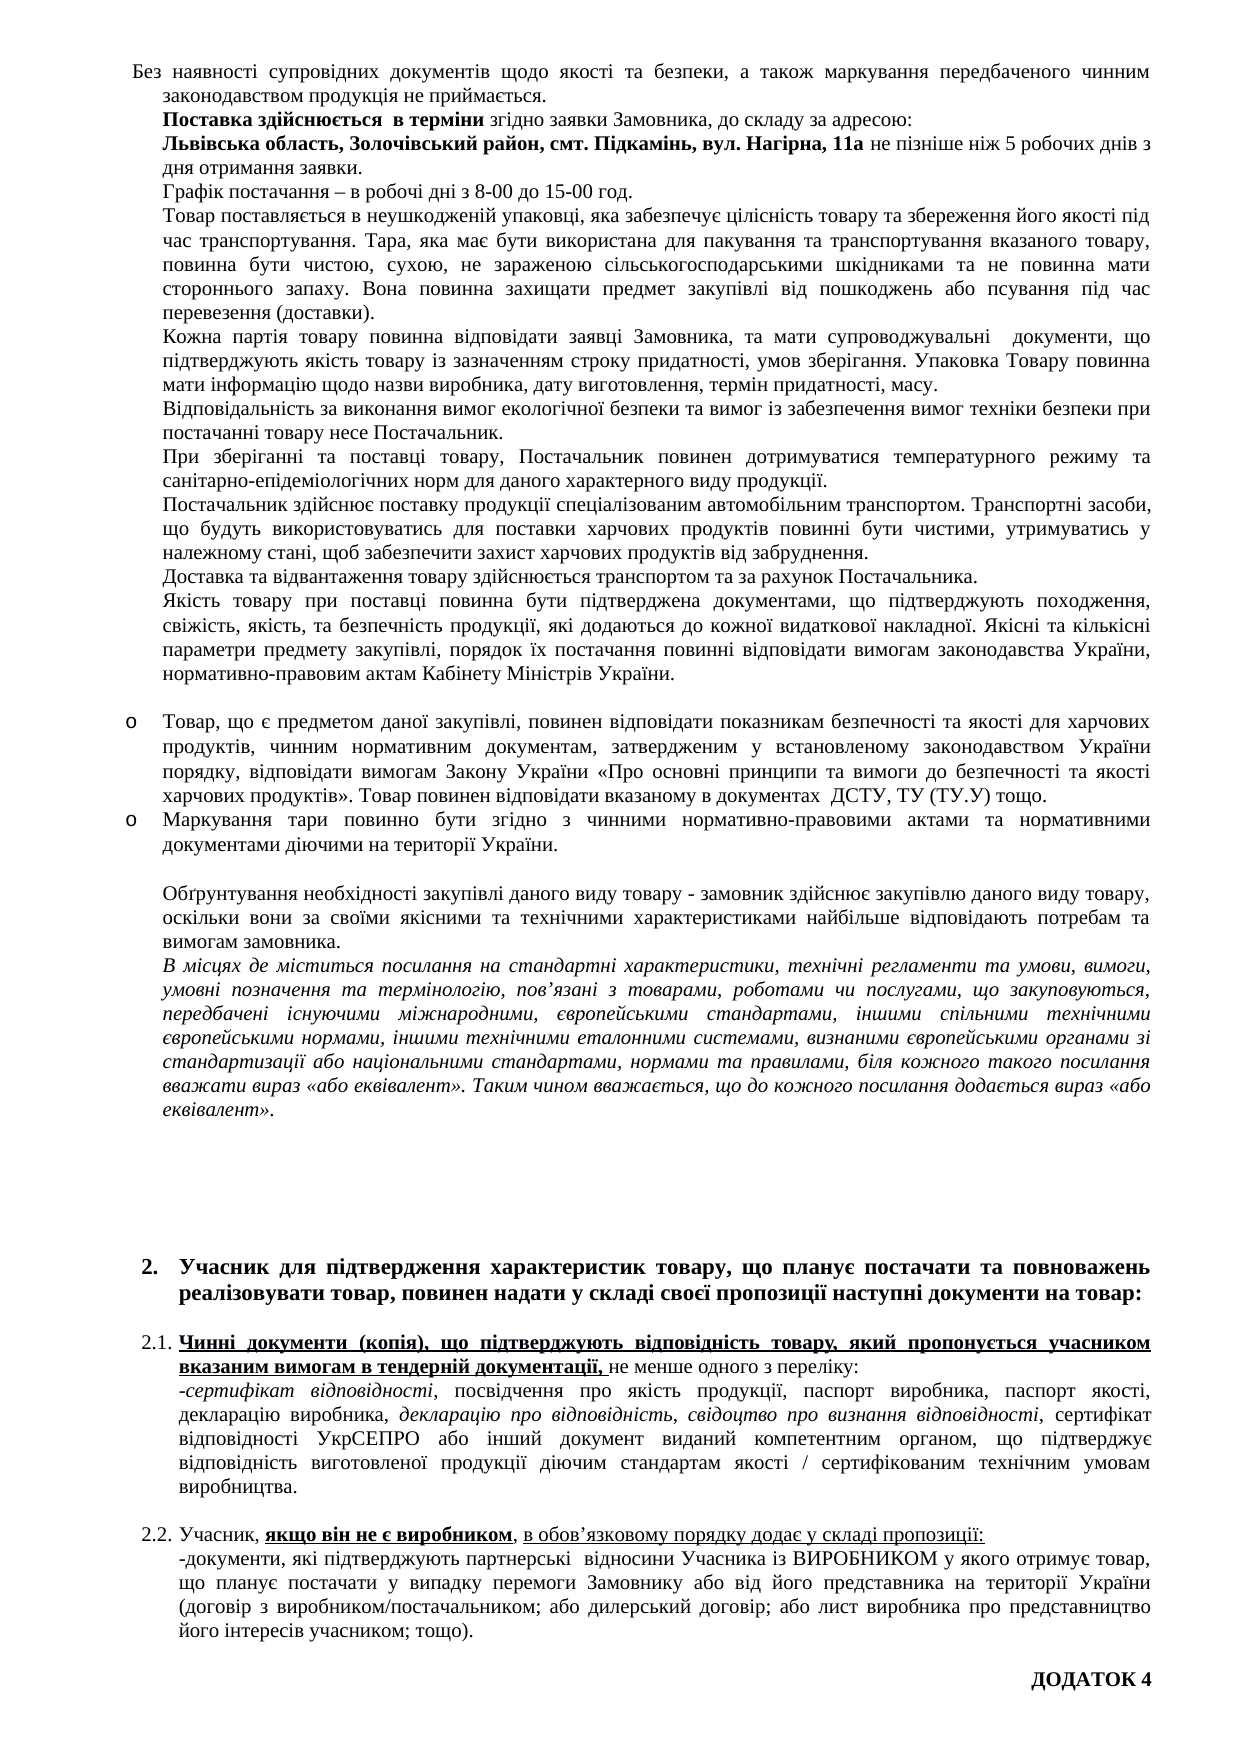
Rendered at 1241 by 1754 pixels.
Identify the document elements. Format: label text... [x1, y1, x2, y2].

text Львівська область, Золочівський район, смт. Підкамінь, вул. Нагірна, 11а не пізніше ніж 5 робочих днів з дня отримання заявки. [162, 131, 1152, 179]
text ДОДАТОК 4 [103, 1667, 1152, 1691]
list Поставка здійснюється в терміни згідно заявки Замовника, до складу за адресою: [132, 107, 1152, 131]
list Кожна партія товару повинна відповідати заявці Замовника, та мати супроводжувальні документи, що підтверджують якість товару із зазначенням строку придатності, умов зберігання. Упаковка Товару повинна мати інформацію щодо назви виробника, дату виготовлення, термін придатності, масу. [132, 324, 1152, 396]
list Постачальник здійснює поставку продукції спеціалізованим автомобільним транспортом. Транспортні засоби, що будуть використовуватись для поставки харчових продуктів повинні бути чистими, утримуватись у належному стані, щоб забезпечити захист харчових продуктів від забруднення. [132, 492, 1152, 564]
list Товар поставляється в неушкодженій упаковці, яка забезпечує цілісність товару та збереження його якості під час транспортування. Тара, яка має бути використана для пакування та транспортування вказаного товару, повинна бути чистою, сухою, не зараженою сільськогосподарськими шкідниками та не повинна мати стороннього запаху. Вона повинна захищати предмет закупівлі від пошкоджень або псування під час перевезення (доставки). [132, 203, 1152, 324]
list Товар, що є предметом даної закупівлі, повинен відповідати показникам безпечності та якості для харчових продуктів, чинним нормативним документам, затвердженим у встановленому законодавством України порядку, відповідати вимогам Закону України «Про основні принципи та вимоги до безпечності та якості харчових продуктів». Товар повинен відповідати вказаному в документах ДСТУ, ТУ (ТУ.У) тощо. [125, 709, 1152, 807]
list Доставка та відвантаження товару здійснюється транспортом та за рахунок Постачальника. [132, 564, 1152, 588]
list -сертифікат відповідності, посвідчення про якість продукції, паспорт виробника, паспорт якості, декларацію виробника, декларацію про відповідність, свідоцтво про визнання відповідності, сертифікат відповідності УкрСЕПРО або інший документ виданий компетентним органом, що підтверджує відповідність виготовленої продукції діючим стандартам якості / сертифікованим технічним умовам виробництва. [178, 1378, 1152, 1498]
list -документи, які підтверджують партнерські відносини Учасника із ВИРОБНИКОМ у якого отримує товар, що планує постачати у випадку перемоги Замовнику або від його представника на території України (договір з виробником/постачальником; або дилерський договір; або лист виробника про представництво його інтересів учасником; тощо). [178, 1546, 1152, 1642]
list Відповідальність за виконання вимог екологічної безпеки та вимог із забезпечення вимог техніки безпеки при постачанні товару несе Постачальник. [132, 396, 1152, 444]
list Чинні документи (копія), що підтверджують відповідність товару, який пропонується учасником вказаним вимогам в тендерній документації, не менше одного з переліку: [141, 1330, 1152, 1378]
list Графік постачання – в робочі дні з 8-00 до 15-00 год. [132, 179, 1152, 203]
list Маркування тари повинно бути згідно з чинними нормативно-правовими актами та нормативними документами діючими на території України. [125, 807, 1152, 856]
text В місцях де міститься посилання на стандартні характеристики, технічні регламенти та умови, вимоги, умовні позначення та термінологію, пов’язані з товарами, роботами чи послугами, що закуповуються, передбачені існуючими міжнародними, європейськими стандартами, іншими спільними технічними європейськими нормами, іншими технічними еталонними системами, визнаними європейськими органами зі стандартизації або національними стандартами, нормами та правилами, біля кожного такого посилання вважати вираз «або еквівалент». Таким чином вважається, що до кожного посилання додається вираз «або еквівалент». [162, 953, 1152, 1121]
text Без наявності супровідних документів щодо якості та безпеки, а також маркування передбаченого чинним законодавством продукція не приймається. [132, 59, 1152, 107]
list Учасник для підтвердження характеристик товару, що планує постачати та повноважень реалізовувати товар, повинен надати у складі своєї пропозиції наступні документи на товар: [141, 1253, 1152, 1306]
list Якість товару при поставці повинна бути підтверджена документами, що підтверджують походження, свіжість, якість, та безпечність продукції, які додаються до кожної видаткової накладної. Якісні та кількісні параметри предмету закупівлі, порядок їх постачання повинні відповідати вимогам законодавства України, нормативно-правовим актам Кабінету Міністрів України. [132, 588, 1152, 685]
list При зберіганні та поставці товару, Постачальник повинен дотримуватися температурного режиму та санітарно-епідеміологічних норм для даного характерного виду продукції. [132, 444, 1152, 492]
list Учасник, якщо він не є виробником, в обов’язковому порядку додає у складі пропозиції: [141, 1522, 1152, 1546]
list Обґрунтування необхідності закупівлі даного виду товару - замовник здійснює закупівлю даного виду товару, оскільки вони за своїми якісними та технічними характеристиками найбільше відповідають потребам та вимогам замовника. [162, 881, 1152, 953]
